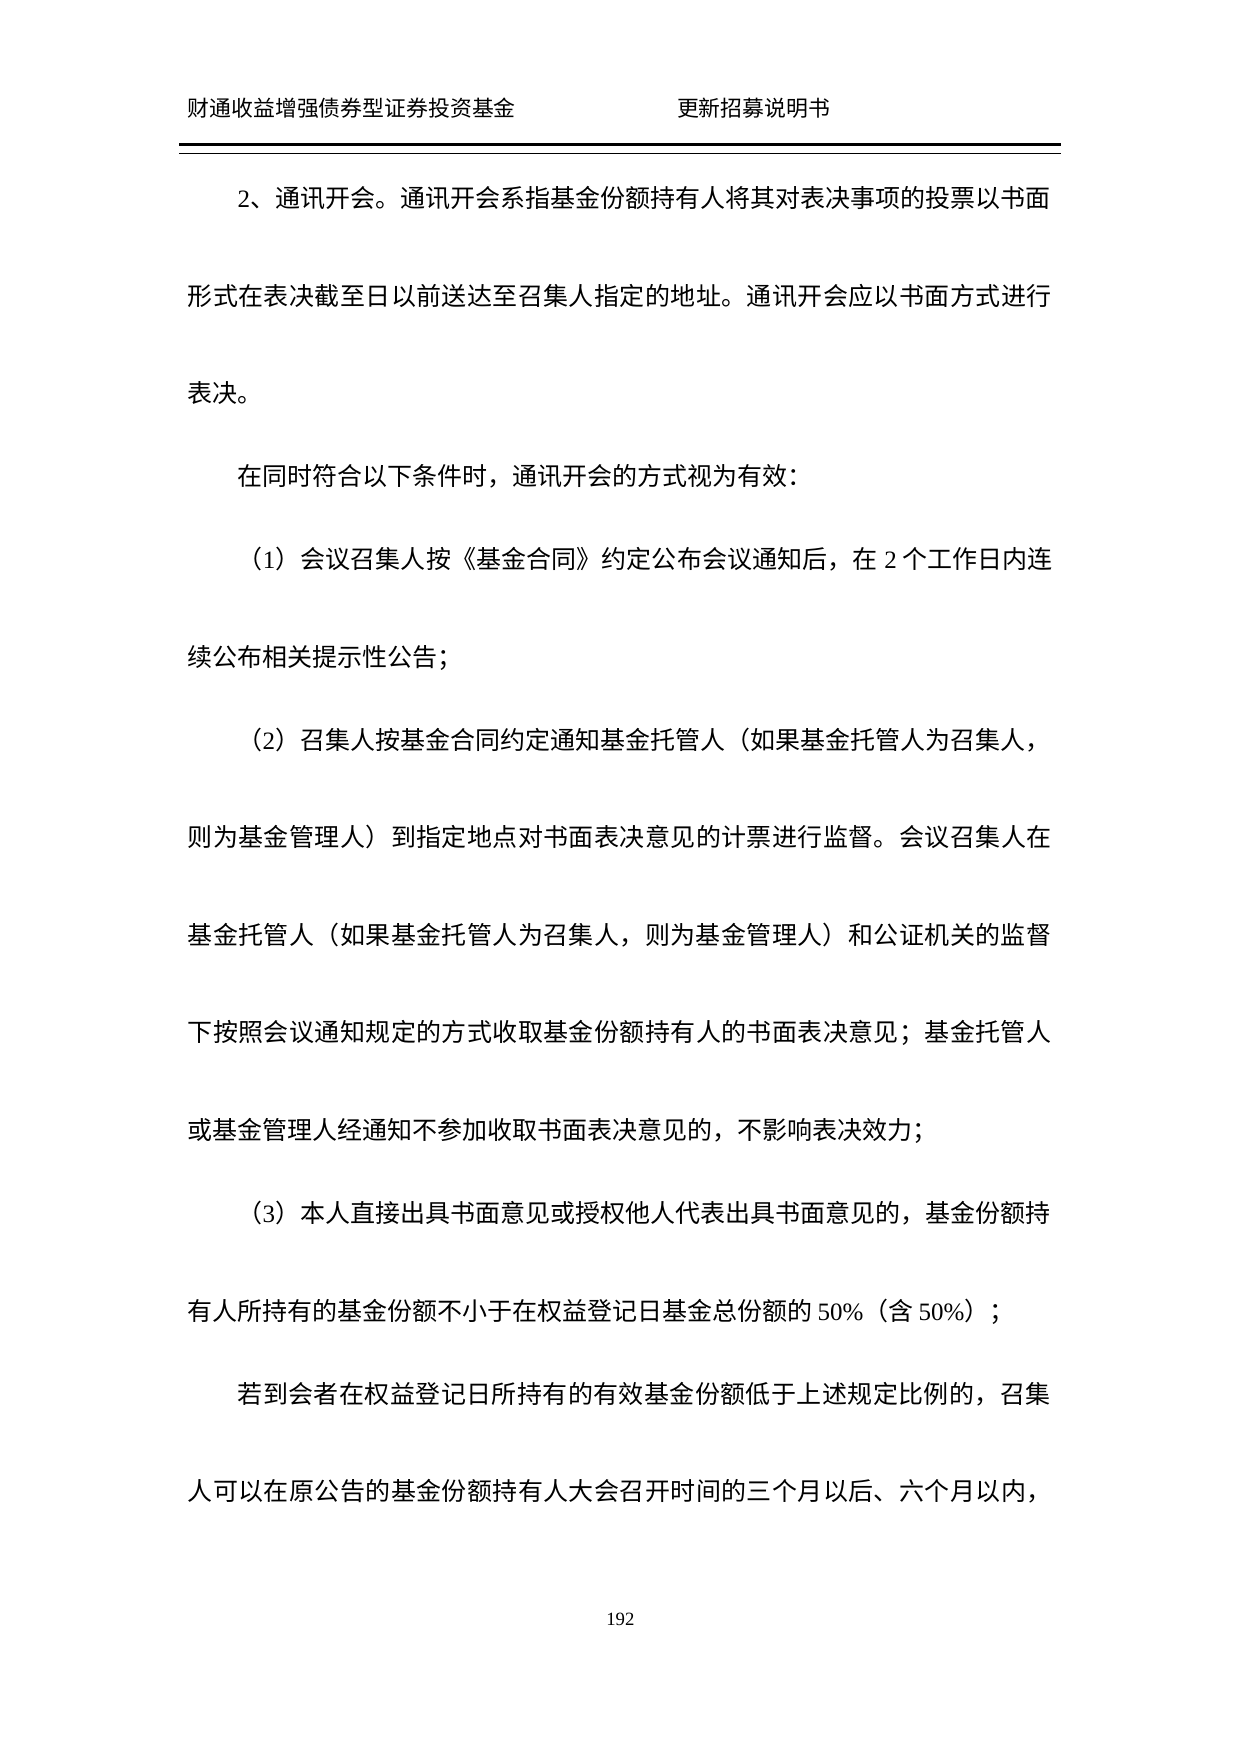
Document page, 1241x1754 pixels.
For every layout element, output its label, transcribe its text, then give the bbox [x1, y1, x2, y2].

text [187, 1360, 1053, 1522]
text （3）本人直接出具书面意见或授权他人代表出具书面意见的，基金份额持有人所持有的基金份额不小于在权益登记日基金总份额的50%（含50%）； [187, 1179, 1053, 1342]
text 在同时符合以下条件时，通讯开会的方式视为有效： [187, 442, 1053, 507]
text （1）会议召集人按《基金合同》约定公布会议通知后，在2个工作日内连续公布相关提示性公告； [187, 525, 1053, 688]
text 2、通讯开会。通讯开会系指基金份额持有人将其对表决事项的投票以书面形式在表决截至日以前送达至召集人指定的地址。通讯开会应以书面方式进行表决。 [187, 164, 1053, 424]
text （2）召集人按基金合同约定通知基金托管人（如果基金托管人为召集人，则为基金管理人）到指定地点对书面表决意见的计票进行监督。会议召集人在基金托管人（如果基金托管人为召集人，则为基金管理人）和公证机关的监督下按照会议通知规定的方式收取基金份额持有人的书面表决意见；基金托管人或基金管理人经通知不参加收取书面表决意见的，不影响表决效力； [187, 706, 1053, 1161]
